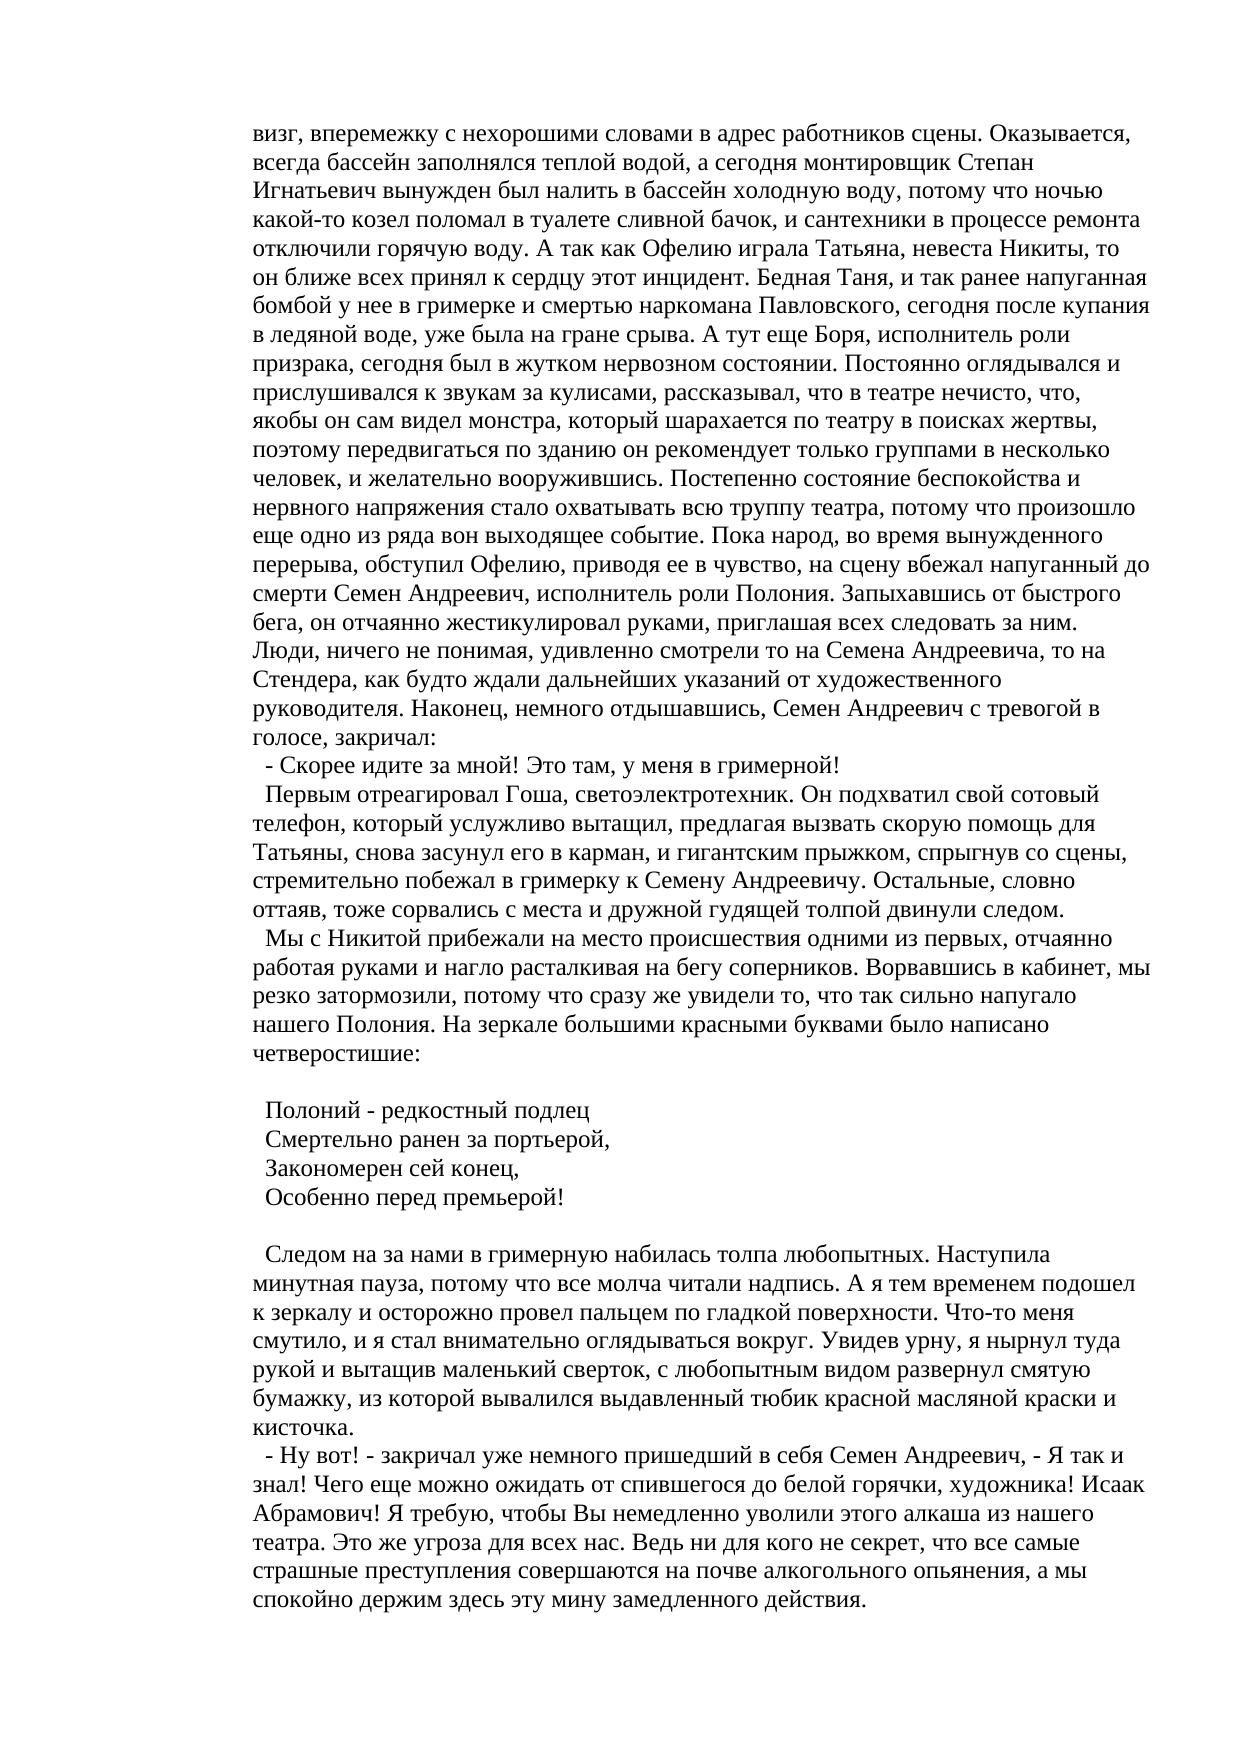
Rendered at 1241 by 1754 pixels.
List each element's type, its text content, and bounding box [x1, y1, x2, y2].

text Смертельно ранен за портьерой, [252, 1124, 1152, 1153]
text Следом на за нами в гримерную набилась толпа любопытных. Наступила минутная пауза, потому что все молча читали надпись. А я тем временем подошел к зеркалу и осторожно провел пальцем по гладкой поверхности. Что-то меня смутило, и я стал внимательно оглядываться вокруг. Увидев урну, я нырнул туда рукой и вытащив маленький сверток, с любопытным видом развернул смятую бумажку, из которой вывалился выдавленный тюбик красной масляной краски и кисточка. [252, 1239, 1152, 1441]
text Мы с Никитой прибежали на место происшествия одними из первых, отчаянно работая руками и нагло расталкивая на бегу соперников. Ворвавшись в кабинет, мы резко затормозили, потому что сразу же увидели то, что так сильно напугало нашего Полония. На зеркале большими красными буквами было написано четверостишие: [252, 923, 1152, 1067]
text Первым отреагировал Гоша, светоэлектротехник. Он подхватил свой сотовый телефон, который услужливо вытащил, предлагая вызвать скорую помощь для Татьяны, снова засунул его в карман, и гигантским прыжком, спрыгнув со сцены, стремительно побежал в гримерку к Семену Андреевичу. Остальные, словно оттаяв, тоже сорвались с места и дружной гудящей толпой двинули следом. [252, 779, 1152, 923]
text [252, 118, 1152, 751]
text Полоний - редкостный подлец [252, 1096, 1152, 1124]
text Закономерен сей конец, [252, 1153, 1152, 1182]
text - Ну вот! - закричал уже немного пришедший в себя Семен Андреевич, - Я так и знал! Чего еще можно ожидать от спившегося до белой горячки, художника! Исаак Абрамович! Я требую, чтобы Вы немедленно уволили этого алкаша из нашего театра. Это же угроза для всех нас. Ведь ни для кого не секрет, что все самые страшные преступления совершаются на почве алкогольного опьянения, а мы спокойно держим здесь эту мину замедленного действия. [252, 1441, 1152, 1613]
text Особенно перед премьерой! [252, 1182, 1152, 1211]
text - Скорее идите за мной! Это там, у меня в гримерной! [252, 751, 1152, 779]
